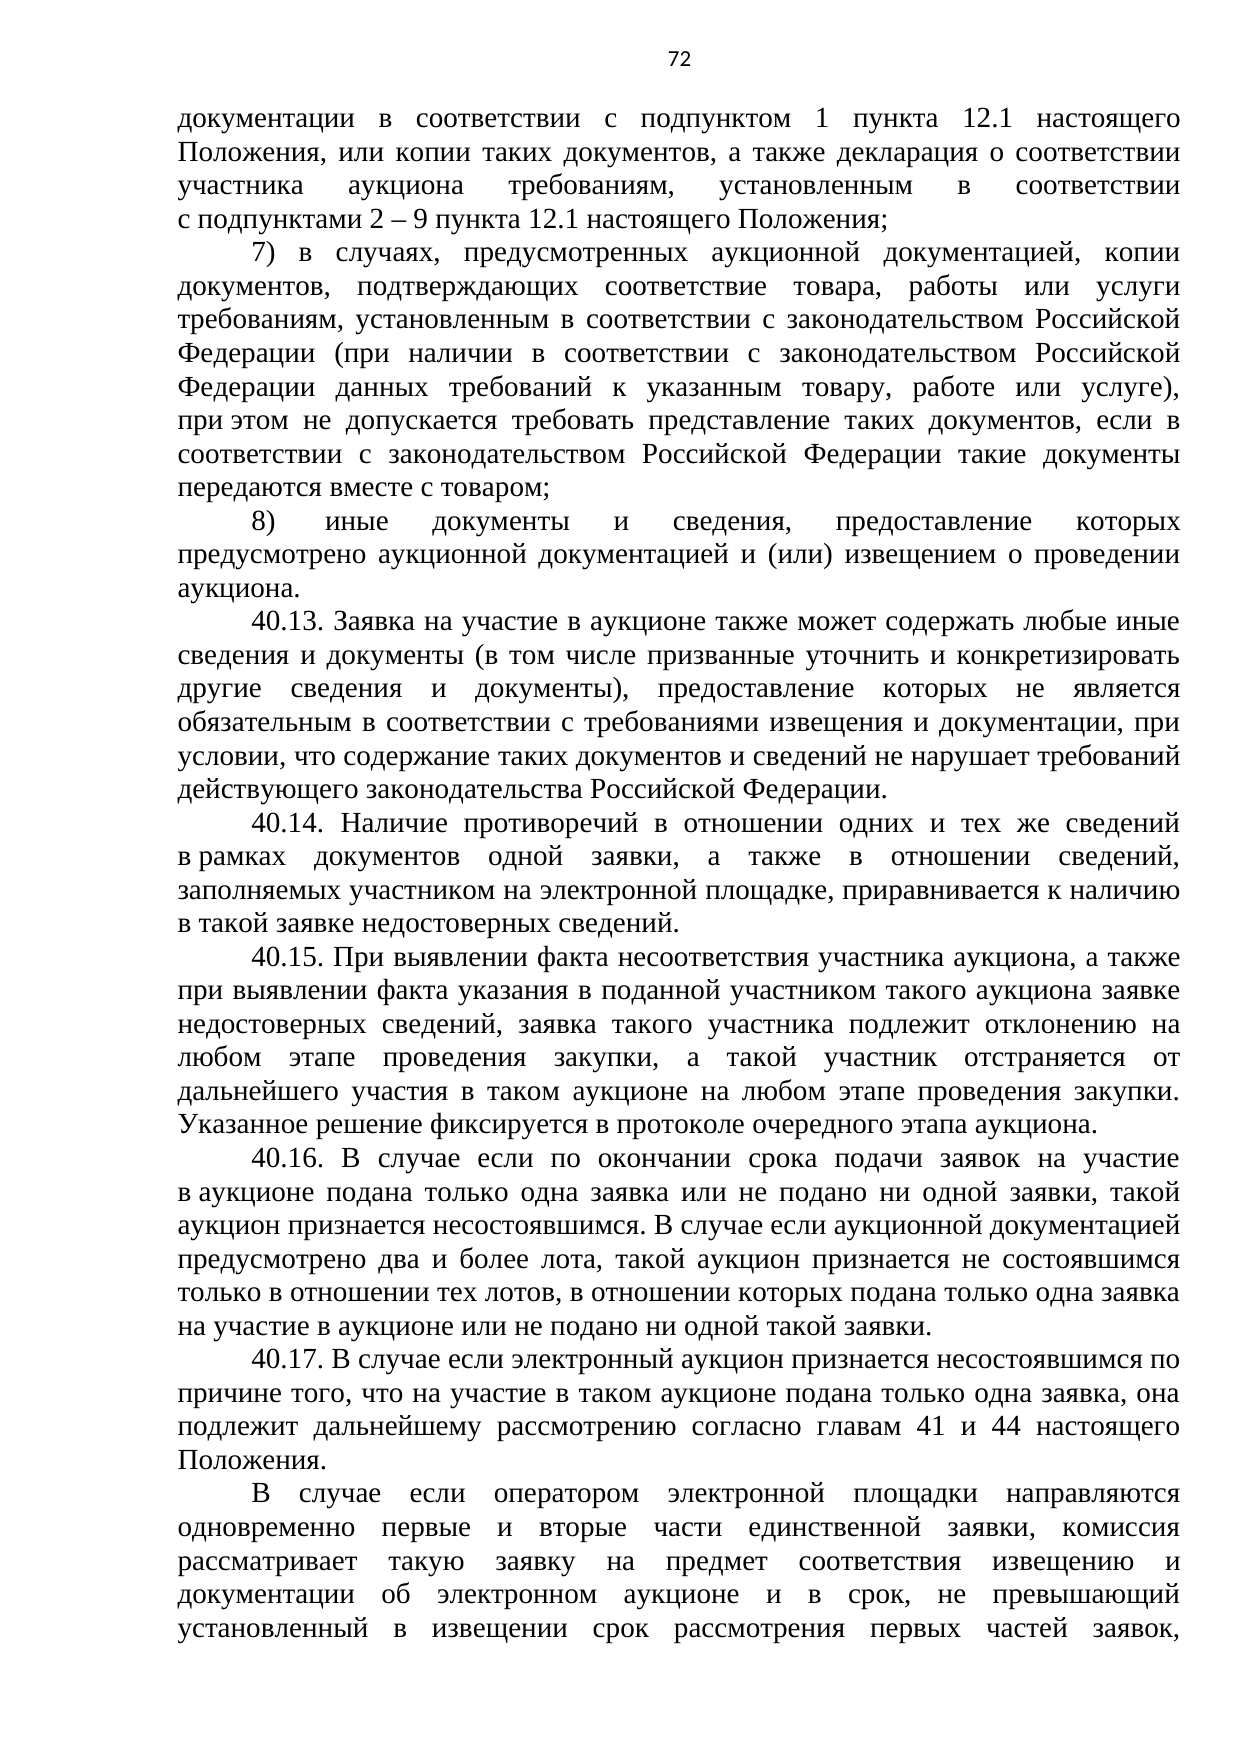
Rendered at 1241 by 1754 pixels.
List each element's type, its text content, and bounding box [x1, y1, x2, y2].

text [177, 100, 1181, 234]
text 7) в случаях, предусмотренных аукционной документацией, копии документов, подтверждающих соответствие товара, работы или услуги требованиям, установленным в соответствии с законодательством Российской Федерации (при наличии в соответствии с законодательством Российской Федерации данных требований к указанным товару, работе или услуге), при этом не допускается требовать представление таких документов, если в соответствии с законодательством Российской Федерации такие документы передаются вместе с товаром; [177, 234, 1181, 503]
text 40.15. При выявлении факта несоответствия участника аукциона, а также при выявлении факта указания в поданной участником такого аукциона заявке недостоверных сведений, заявка такого участника подлежит отклонению на любом этапе проведения закупки, а такой участник отстраняется от дальнейшего участия в таком аукционе на любом этапе проведения закупки. Указанное решение фиксируется в протоколе очередного этапа аукциона. [177, 939, 1181, 1140]
text 40.14. Наличие противоречий в отношении одних и тех же сведений в рамках документов одной заявки, а также в отношении сведений, заполняемых участником на электронной площадке, приравнивается к наличию в такой заявке недостоверных сведений. [177, 805, 1181, 939]
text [177, 1476, 1181, 1643]
text 40.16. В случае если по окончании срока подачи заявок на участие в аукционе подана только одна заявка или не подано ни одной заявки, такой аукцион признается несостоявшимся. В случае если аукционной документацией предусмотрено два и более лота, такой аукцион признается не состоявшимся только в отношении тех лотов, в отношении которых подана только одна заявка на участие в аукционе или не подано ни одной такой заявки. [177, 1140, 1181, 1341]
text 40.17. В случае если электронный аукцион признается несостоявшимся по причине того, что на участие в таком аукционе подана только одна заявка, она подлежит дальнейшему рассмотрению согласно главам 41 и 44 настоящего Положения. [177, 1341, 1181, 1476]
text 40.13. Заявка на участие в аукционе также может содержать любые иные сведения и документы (в том числе призванные уточнить и конкретизировать другие сведения и документы), предоставление которых не является обязательным в соответствии с требованиями извещения и документации, при условии, что содержание таких документов и сведений не нарушает требований действующего законодательства Российской Федерации. [177, 603, 1181, 805]
text 8) иные документы и сведения, предоставление которых предусмотрено аукционной документацией и (или) извещением о проведении аукциона. [177, 503, 1181, 603]
